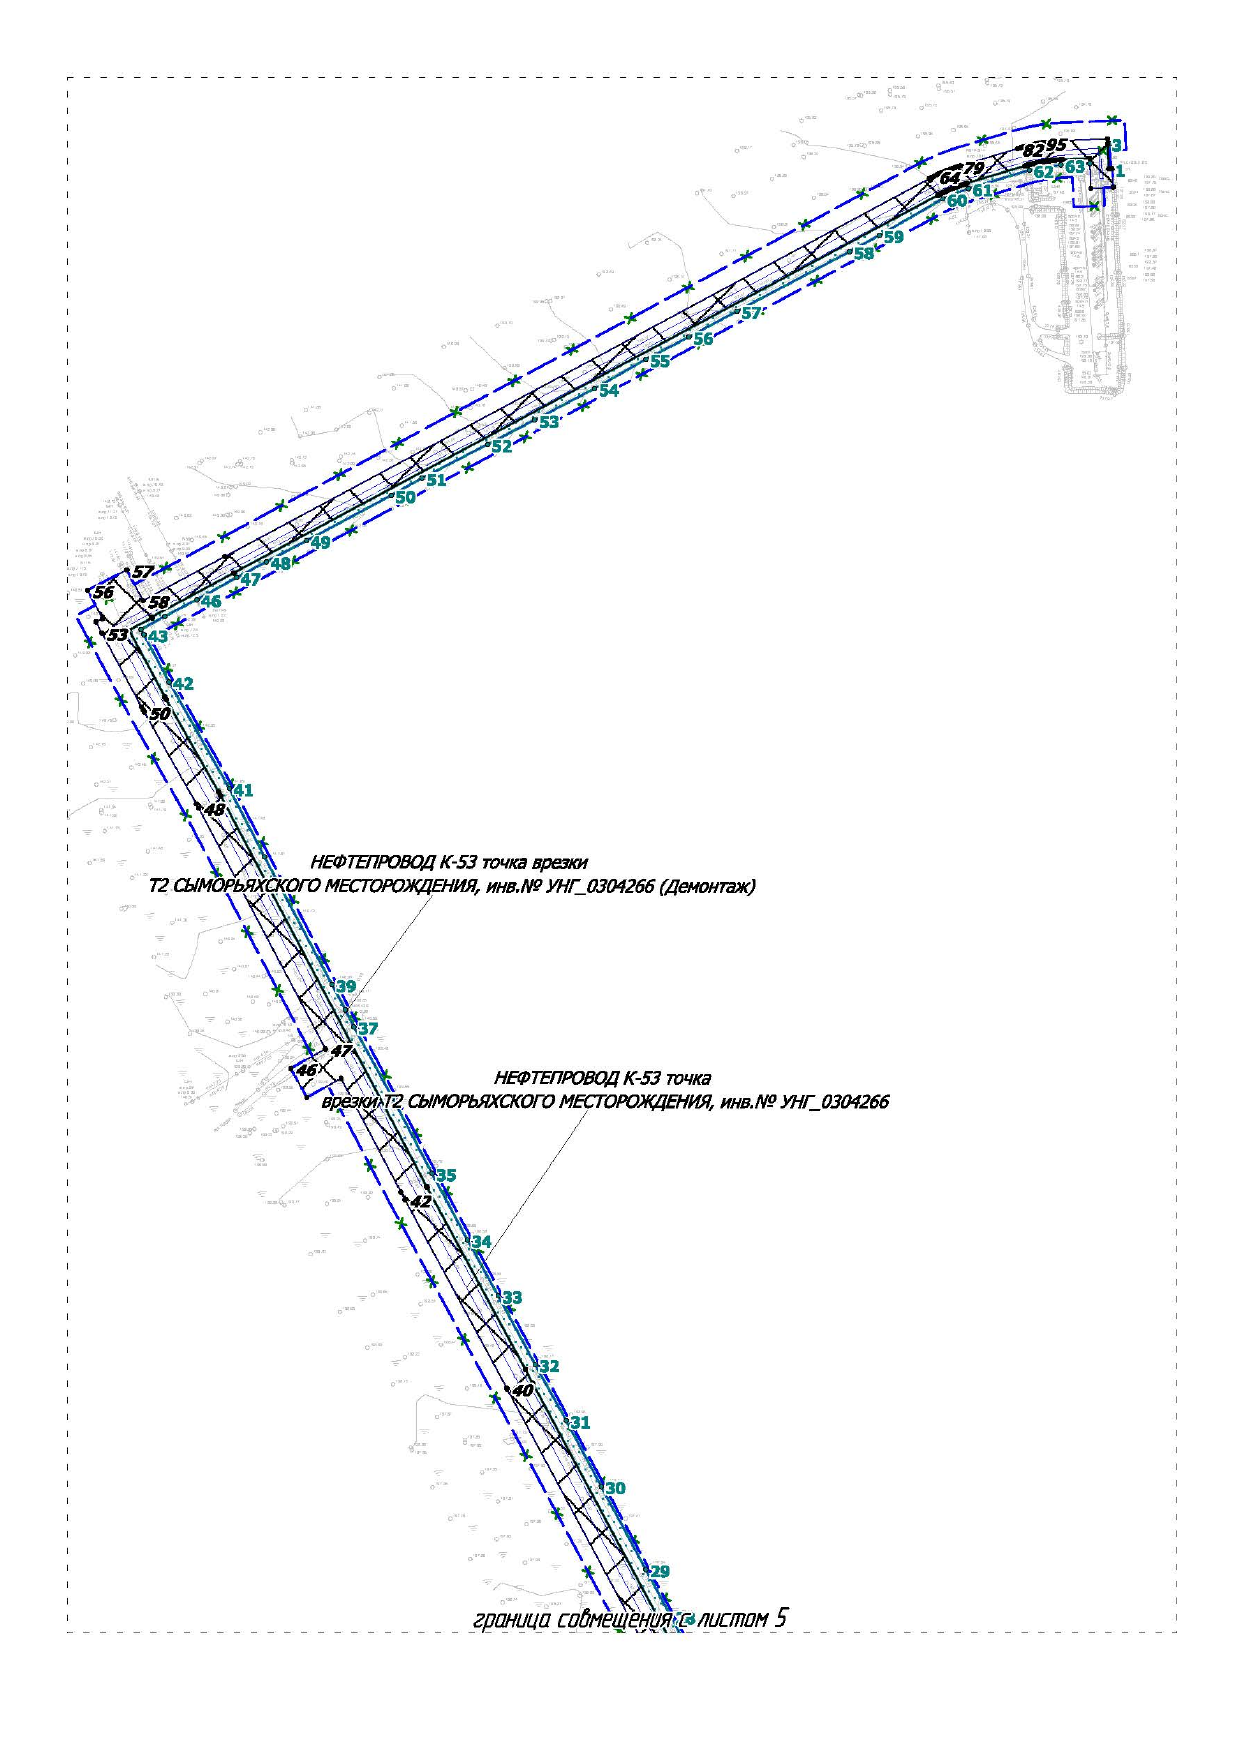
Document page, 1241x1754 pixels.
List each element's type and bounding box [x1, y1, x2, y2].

picture [43, 44, 1197, 1676]
